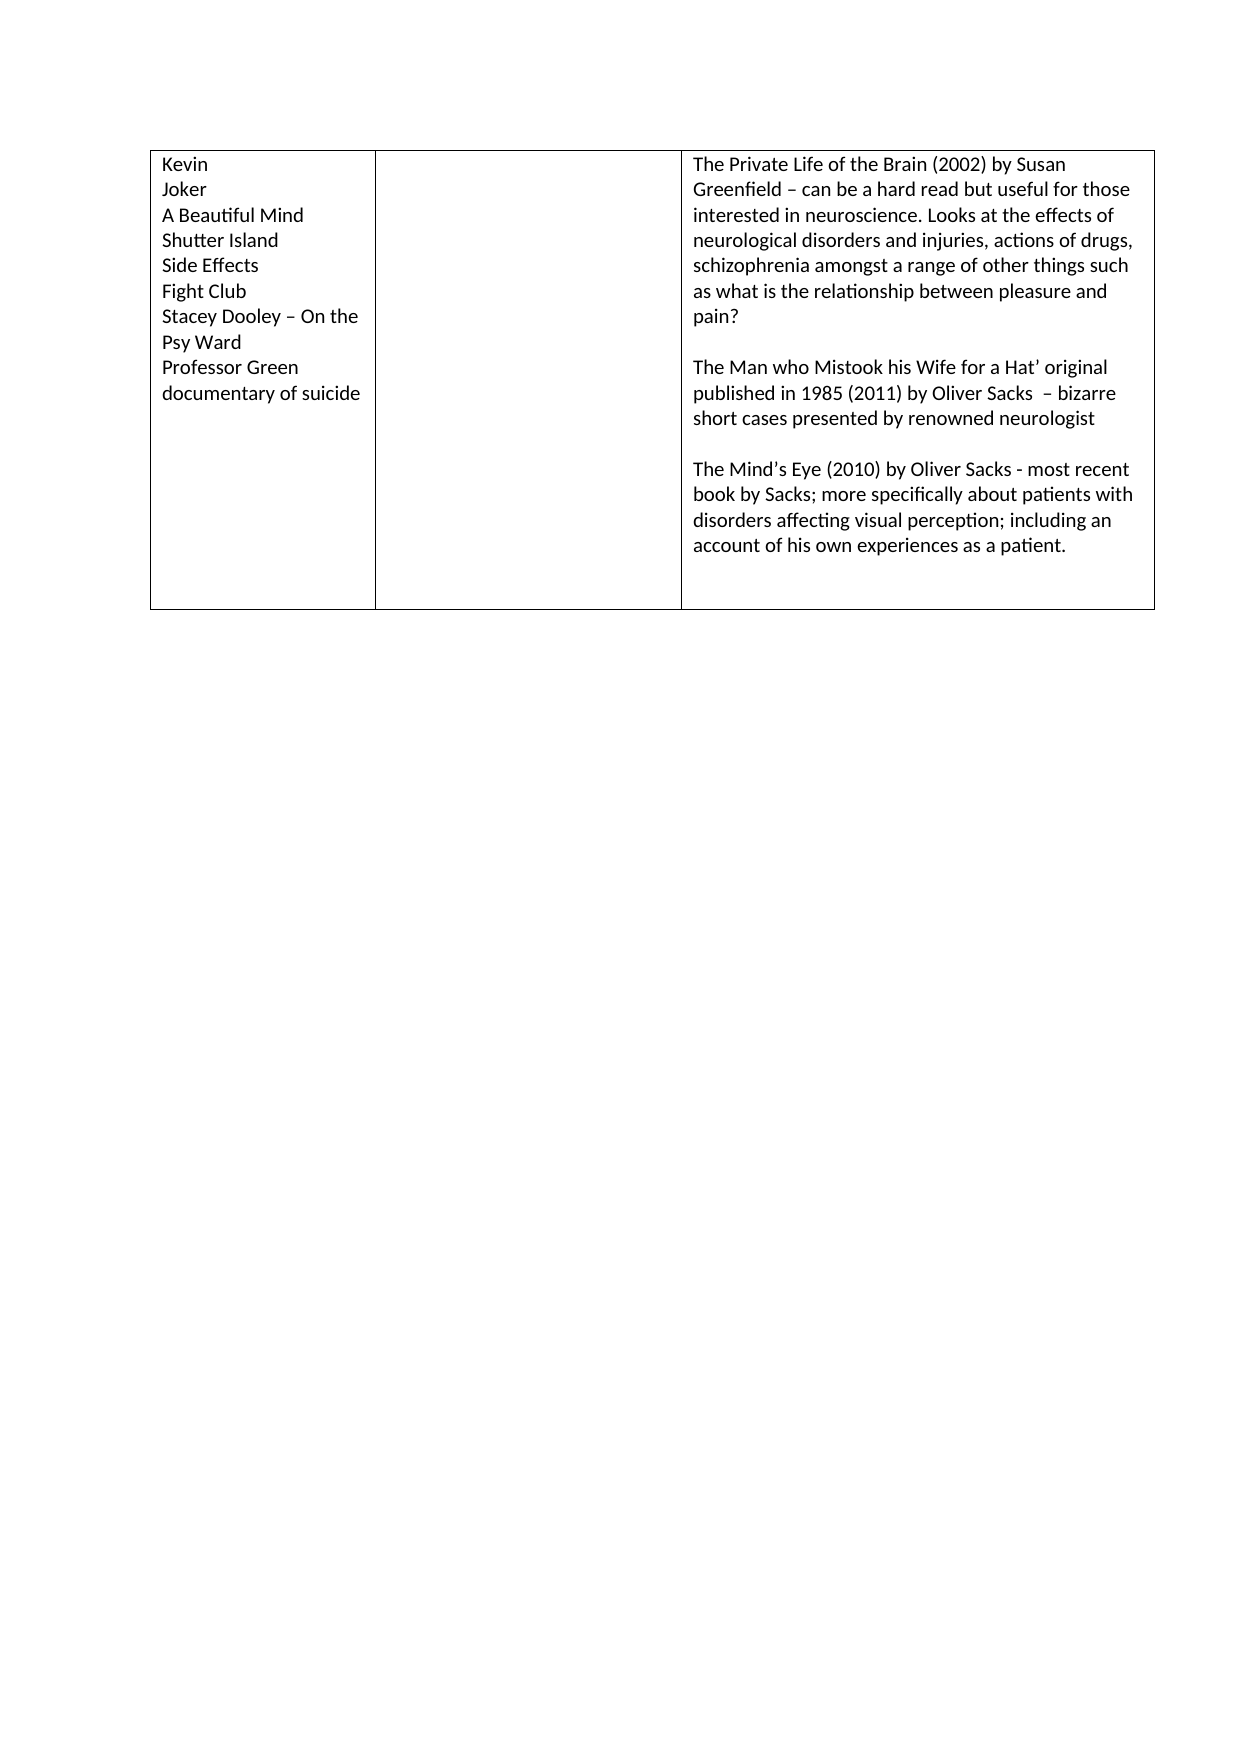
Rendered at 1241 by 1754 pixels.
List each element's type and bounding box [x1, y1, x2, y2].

table_header [151, 151, 375, 608]
table_header [682, 151, 1154, 608]
table_header [376, 151, 681, 608]
